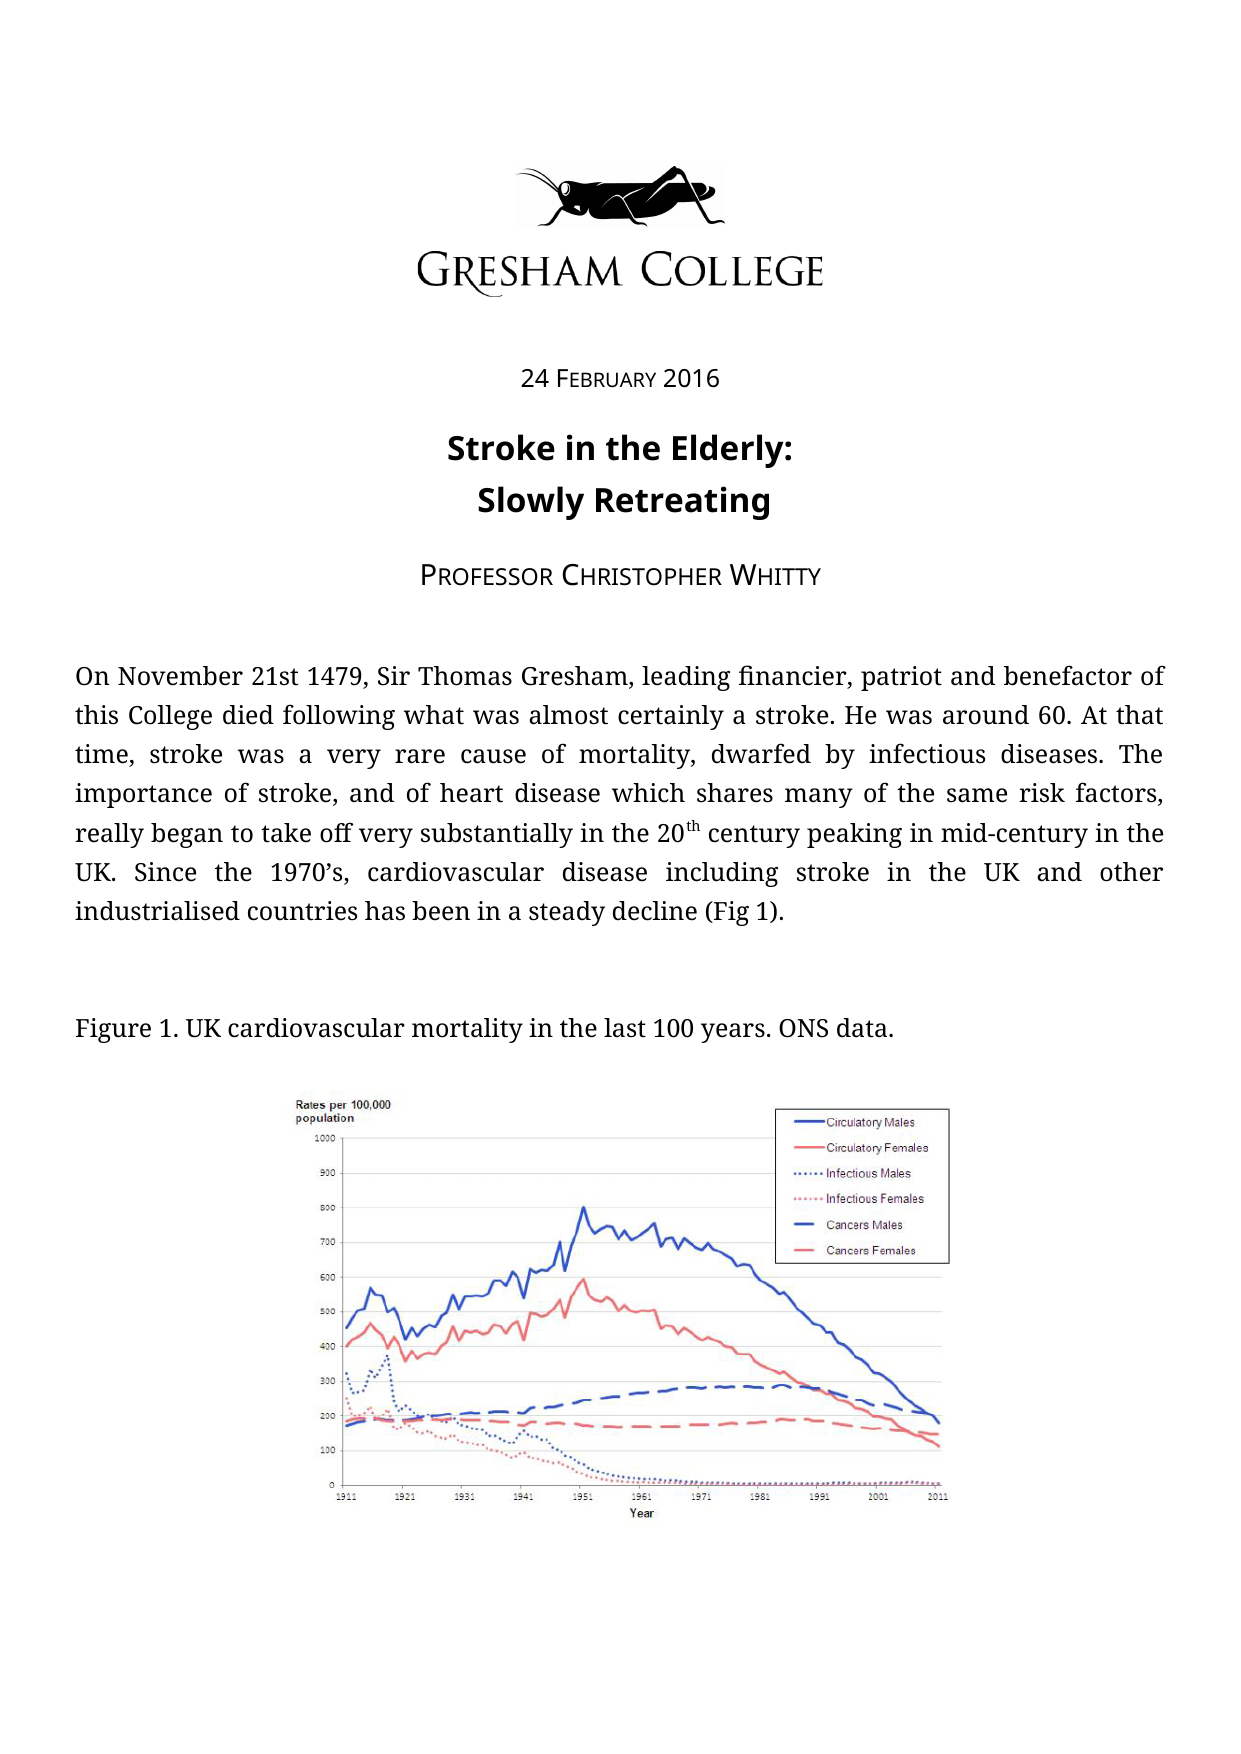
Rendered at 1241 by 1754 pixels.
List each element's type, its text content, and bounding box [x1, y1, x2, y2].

text On November 21st 1479, Sir Thomas Gresham, leading financier, patriot and benefactor of this College died following what was almost certainly a stroke. He was around 60. At that time, stroke was a very rare cause of mortality, dwarfed by infectious diseases. The importance of stroke, and of heart disease which shares many of the same risk factors, really began to take off very substantially in the 20th century peaking in mid-century in the UK. Since the 1970’s, cardiovascular disease including stroke in the UK and other industrialised countries has been in a steady decline (Fig 1). [75, 659, 1165, 928]
picture [417, 251, 823, 297]
text Stroke in the Elderly: Slowly Retreating [75, 425, 1165, 522]
picture [253, 1089, 987, 1547]
text 24 February 2016 [75, 322, 1165, 395]
picture [515, 166, 725, 227]
text Figure 1. UK cardiovascular mortality in the last 100 years. ONS data. [75, 1011, 1165, 1045]
text Professor Christopher Whitty [75, 554, 1165, 594]
